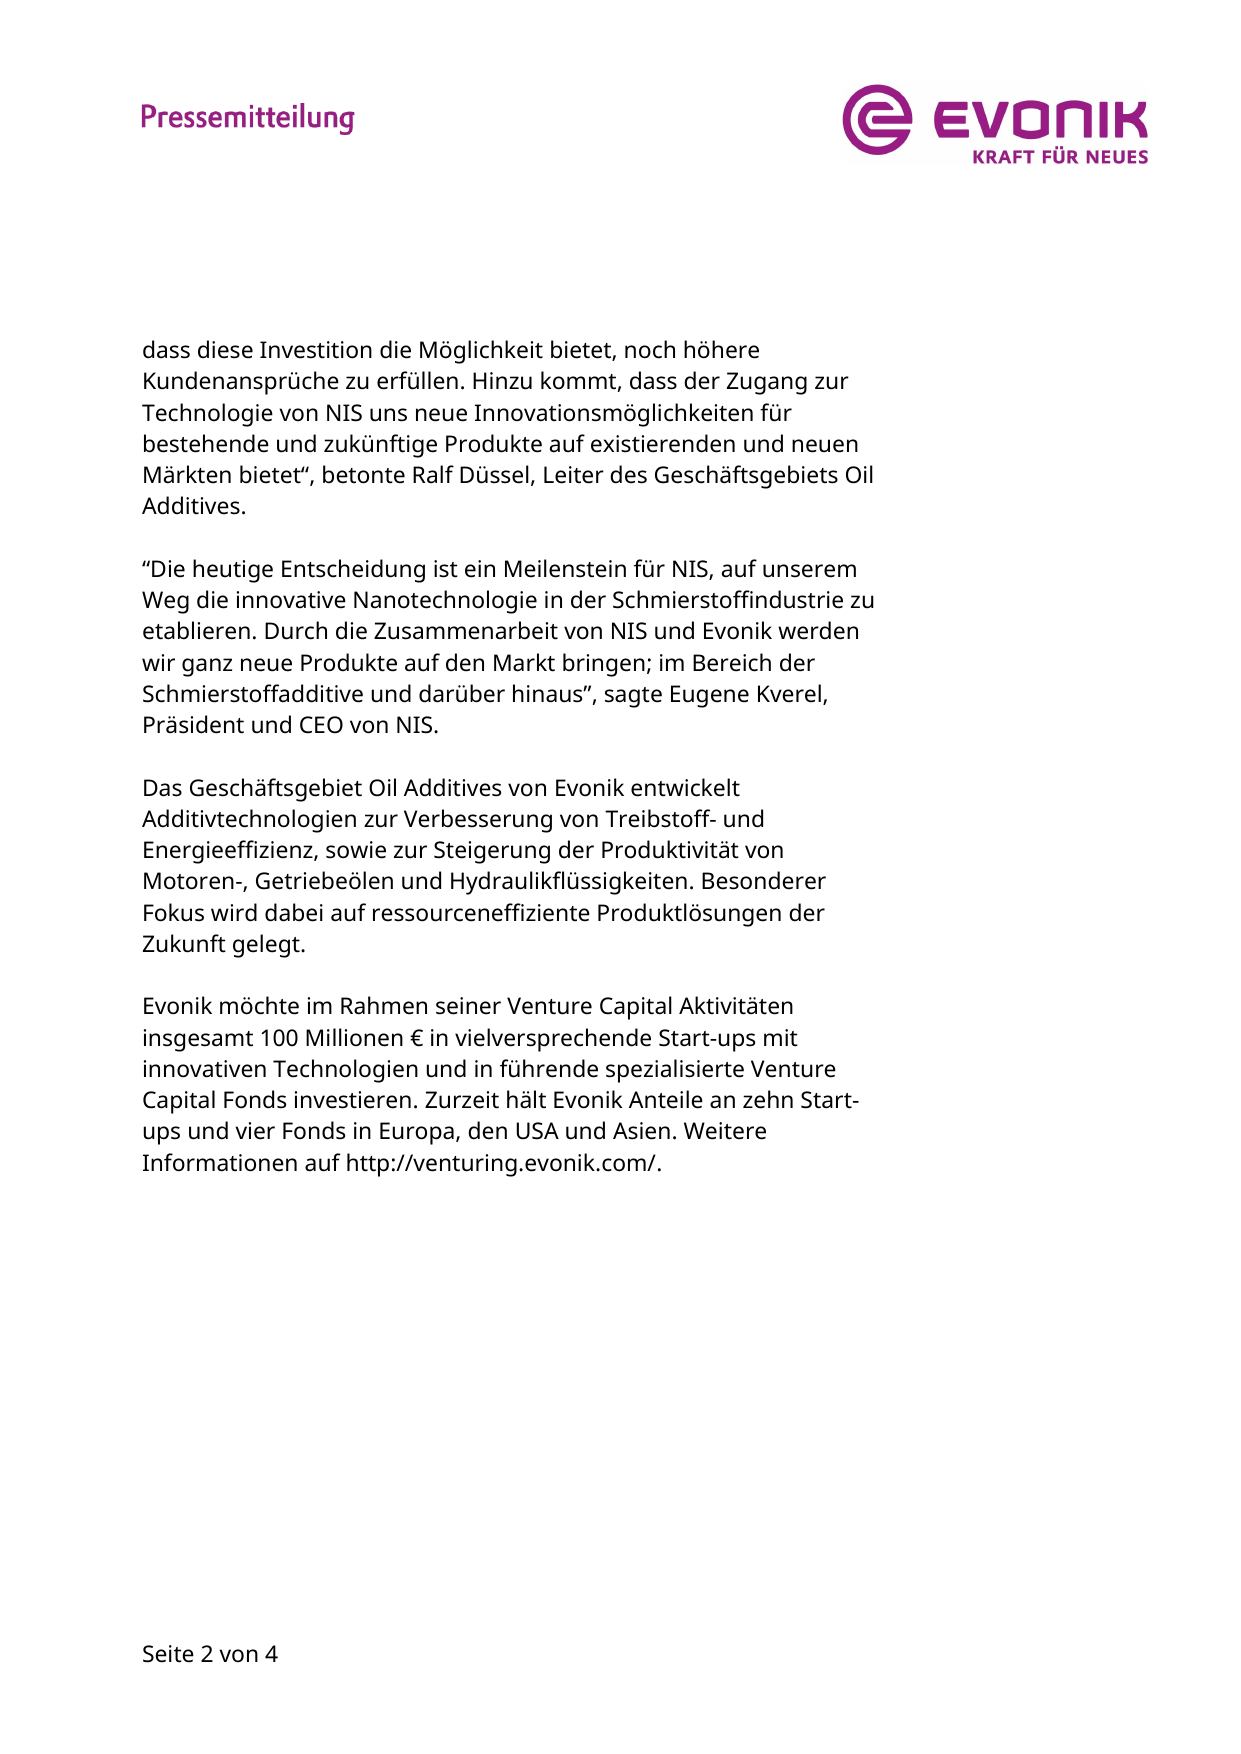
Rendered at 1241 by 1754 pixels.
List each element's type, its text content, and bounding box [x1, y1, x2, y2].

picture [141, 103, 355, 135]
text “Die heutige Entscheidung ist ein Meilenstein für NIS, auf unserem Weg die innovative Nanotechnologie in der Schmierstoffindustrie zu etablieren. Durch die Zusammenarbeit von NIS und Evonik werden wir ganz neue Produkte auf den Markt bringen; im Bereich der Schmierstoffadditive und darüber hinaus”, sagte Eugene Kverel, Präsident und CEO von NIS. [142, 552, 886, 740]
picture [841, 82, 1149, 165]
text Das Geschäftsgebiet Oil Additives von Evonik entwickelt Additivtechnologien zur Verbesserung von Treibstoff- und Energieeffizienz, sowie zur Steigerung der Produktivität von Motoren-, Getriebeölen und Hydraulikflüssigkeiten. Besonderer Fokus wird dabei auf ressourceneffiziente Produktlösungen der Zukunft gelegt. [142, 771, 886, 958]
text Evonik möchte im Rahmen seiner Venture Capital Aktivitäten insgesamt 100 Millionen € in vielversprechende Start-ups mit innovativen Technologien und in führende spezialisierte Venture Capital Fonds investieren. Zurzeit hält Evonik Anteile an zehn Start-ups und vier Fonds in Europa, den USA und Asien. Weitere Informationen auf http://venturing.evonik.com/. [142, 990, 886, 1177]
